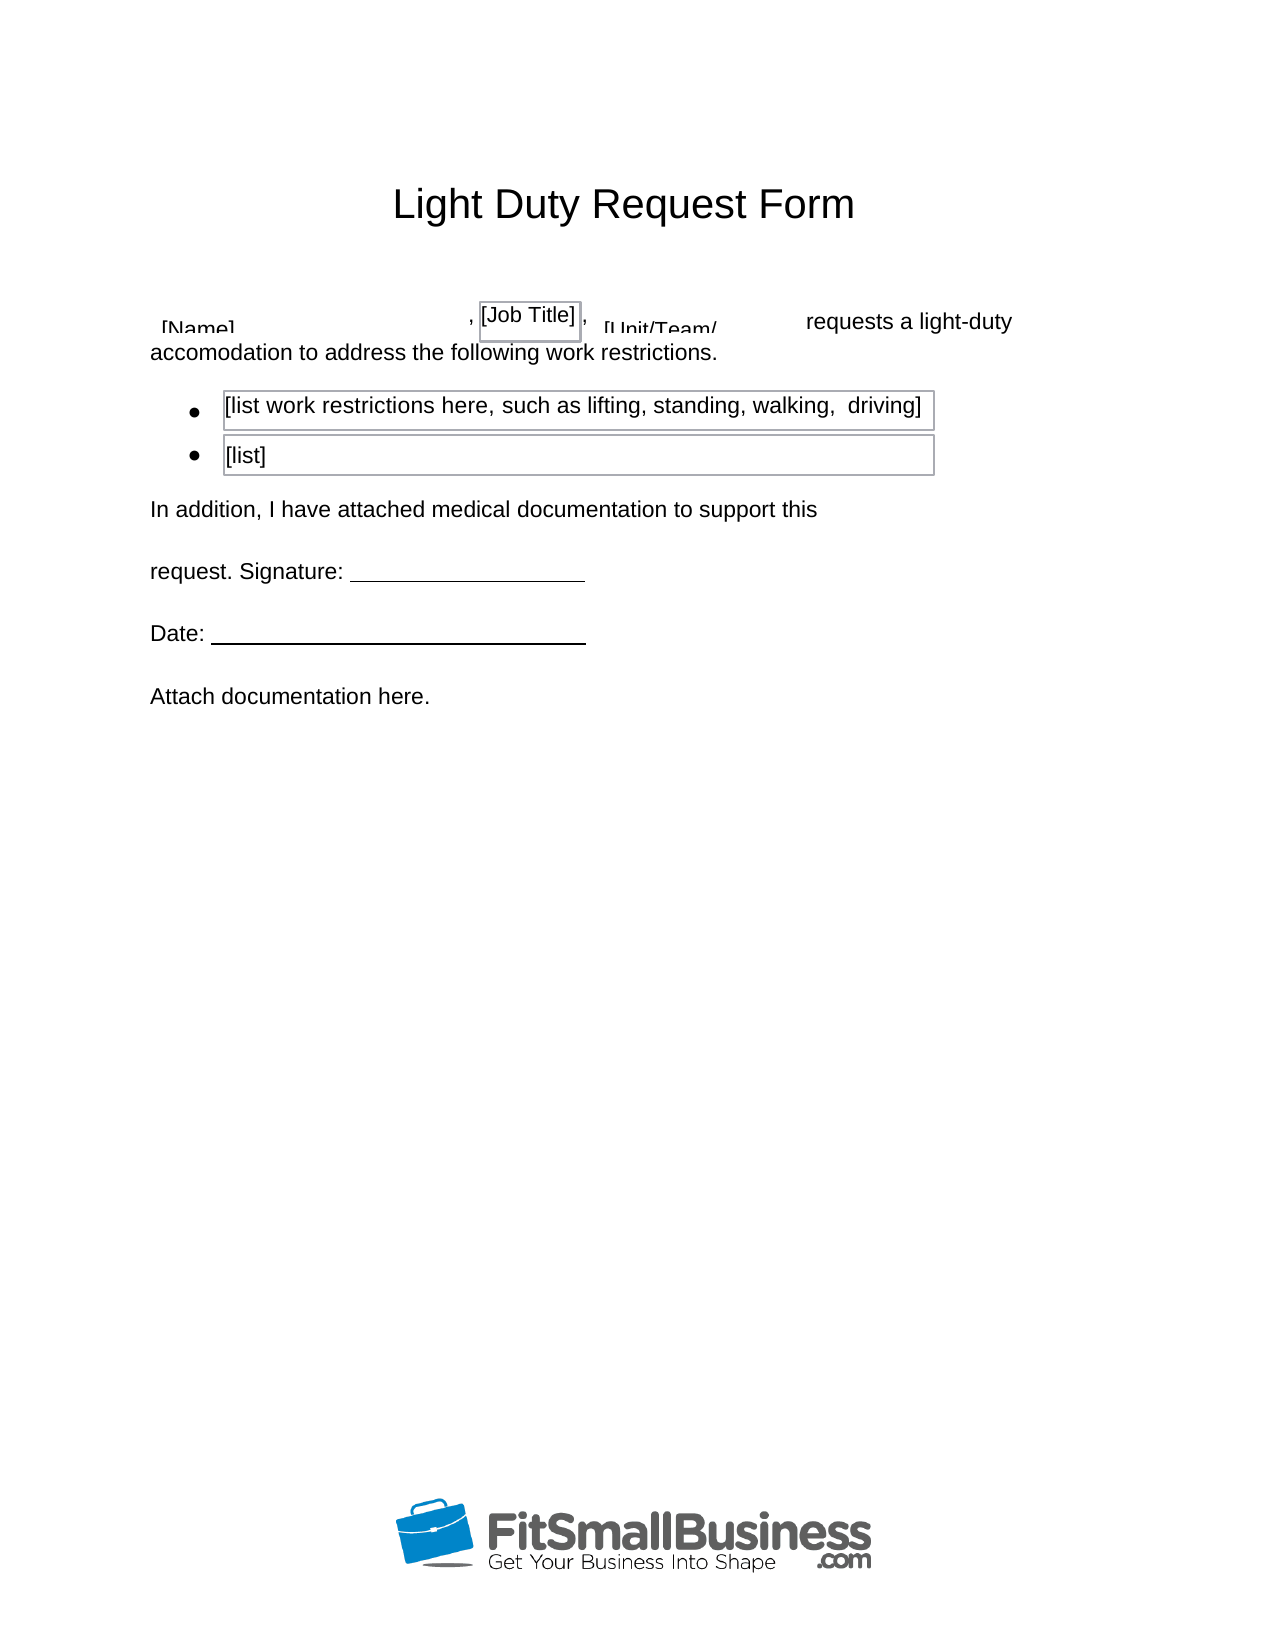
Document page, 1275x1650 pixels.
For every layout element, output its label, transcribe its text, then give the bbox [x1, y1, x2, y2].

text requests a light-duty [137, 308, 1012, 334]
text Light Duty Request Form [392, 179, 1096, 227]
picture [394, 1492, 877, 1582]
text Date: [150, 620, 1096, 647]
text ● [187, 441, 1096, 467]
text Attach documentation here. [150, 683, 1096, 709]
text ● [187, 398, 1096, 424]
text accomodation to address the following work restrictions. [150, 339, 1096, 366]
text In addition, I have attached medical documentation to support this request. Signature: [150, 496, 906, 584]
